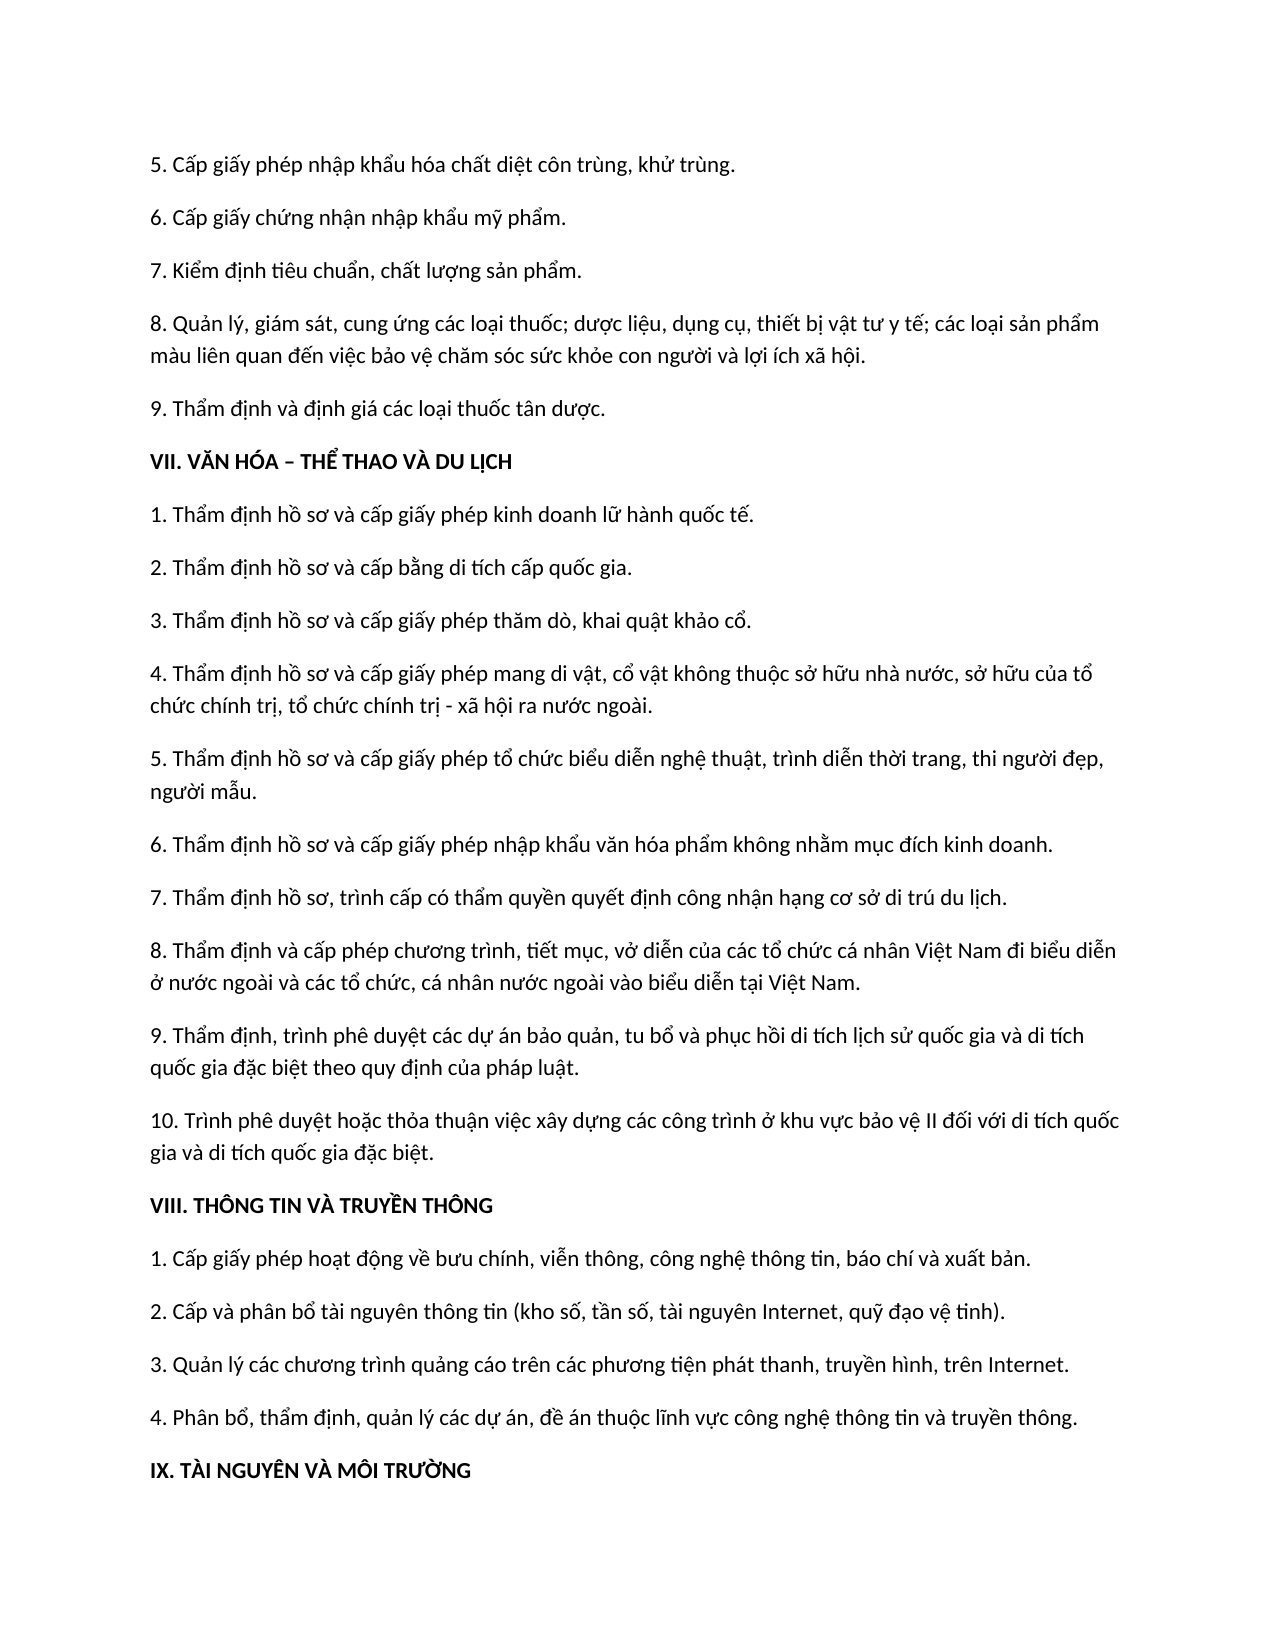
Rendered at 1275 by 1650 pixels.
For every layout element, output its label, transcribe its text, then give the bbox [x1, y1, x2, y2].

text IX. TÀI NGUYÊN VÀ MÔI TRƯỜNG [150, 1457, 1125, 1484]
text 1. Cấp giấy phép hoạt động về bưu chính, viễn thông, công nghệ thông tin, báo chí và xuất bản. [150, 1244, 1125, 1272]
text 8. Quản lý, giám sát, cung ứng các loại thuốc; dược liệu, dụng cụ, thiết bị vật tư y tế; các loại sản phẩm màu liên quan đến việc bảo vệ chăm sóc sức khỏe con người và lợi ích xã hội. [150, 309, 1125, 369]
text 6. Cấp giấy chứng nhận nhập khẩu mỹ phẩm. [150, 203, 1125, 231]
text 1. Thẩm định hồ sơ và cấp giấy phép kinh doanh lữ hành quốc tế. [150, 500, 1125, 528]
text 2. Thẩm định hồ sơ và cấp bằng di tích cấp quốc gia. [150, 553, 1125, 581]
text 5. Thẩm định hồ sơ và cấp giấy phép tổ chức biểu diễn nghệ thuật, trình diễn thời trang, thi người đẹp, người mẫu. [150, 744, 1125, 805]
text 8. Thẩm định và cấp phép chương trình, tiết mục, vở diễn của các tổ chức cá nhân Việt Nam đi biểu diễn ở nước ngoài và các tổ chức, cá nhân nước ngoài vào biểu diễn tại Việt Nam. [150, 936, 1125, 996]
text 6. Thẩm định hồ sơ và cấp giấy phép nhập khẩu văn hóa phẩm không nhằm mục đích kinh doanh. [150, 830, 1125, 858]
text 4. Thẩm định hồ sơ và cấp giấy phép mang di vật, cổ vật không thuộc sở hữu nhà nước, sở hữu của tổ chức chính trị, tổ chức chính trị - xã hội ra nước ngoài. [150, 659, 1125, 719]
text 9. Thẩm định và định giá các loại thuốc tân dược. [150, 394, 1125, 422]
text 2. Cấp và phân bổ tài nguyên thông tin (kho số, tần số, tài nguyên Internet, quỹ đạo vệ tinh). [150, 1297, 1125, 1326]
text 9. Thẩm định, trình phê duyệt các dự án bảo quản, tu bổ và phục hồi di tích lịch sử quốc gia và di tích quốc gia đặc biệt theo quy định của pháp luật. [150, 1021, 1125, 1081]
text 7. Thẩm định hồ sơ, trình cấp có thẩm quyền quyết định công nhận hạng cơ sở di trú du lịch. [150, 883, 1125, 911]
text 4. Phân bổ, thẩm định, quản lý các dự án, đề án thuộc lĩnh vực công nghệ thông tin và truyền thông. [150, 1403, 1125, 1432]
text 3. Thẩm định hồ sơ và cấp giấy phép thăm dò, khai quật khảo cổ. [150, 606, 1125, 634]
text VIII. THÔNG TIN VÀ TRUYỀN THÔNG [150, 1191, 1125, 1219]
text 10. Trình phê duyệt hoặc thỏa thuận việc xây dựng các công trình ở khu vực bảo vệ II đối với di tích quốc gia và di tích quốc gia đặc biệt. [150, 1106, 1125, 1166]
text VII. VĂN HÓA – THỂ THAO VÀ DU LỊCH [150, 447, 1125, 475]
text 7. Kiểm định tiêu chuẩn, chất lượng sản phẩm. [150, 256, 1125, 284]
text 3. Quản lý các chương trình quảng cáo trên các phương tiện phát thanh, truyền hình, trên Internet. [150, 1351, 1125, 1378]
text 5. Cấp giấy phép nhập khẩu hóa chất diệt côn trùng, khử trùng. [150, 150, 1125, 178]
